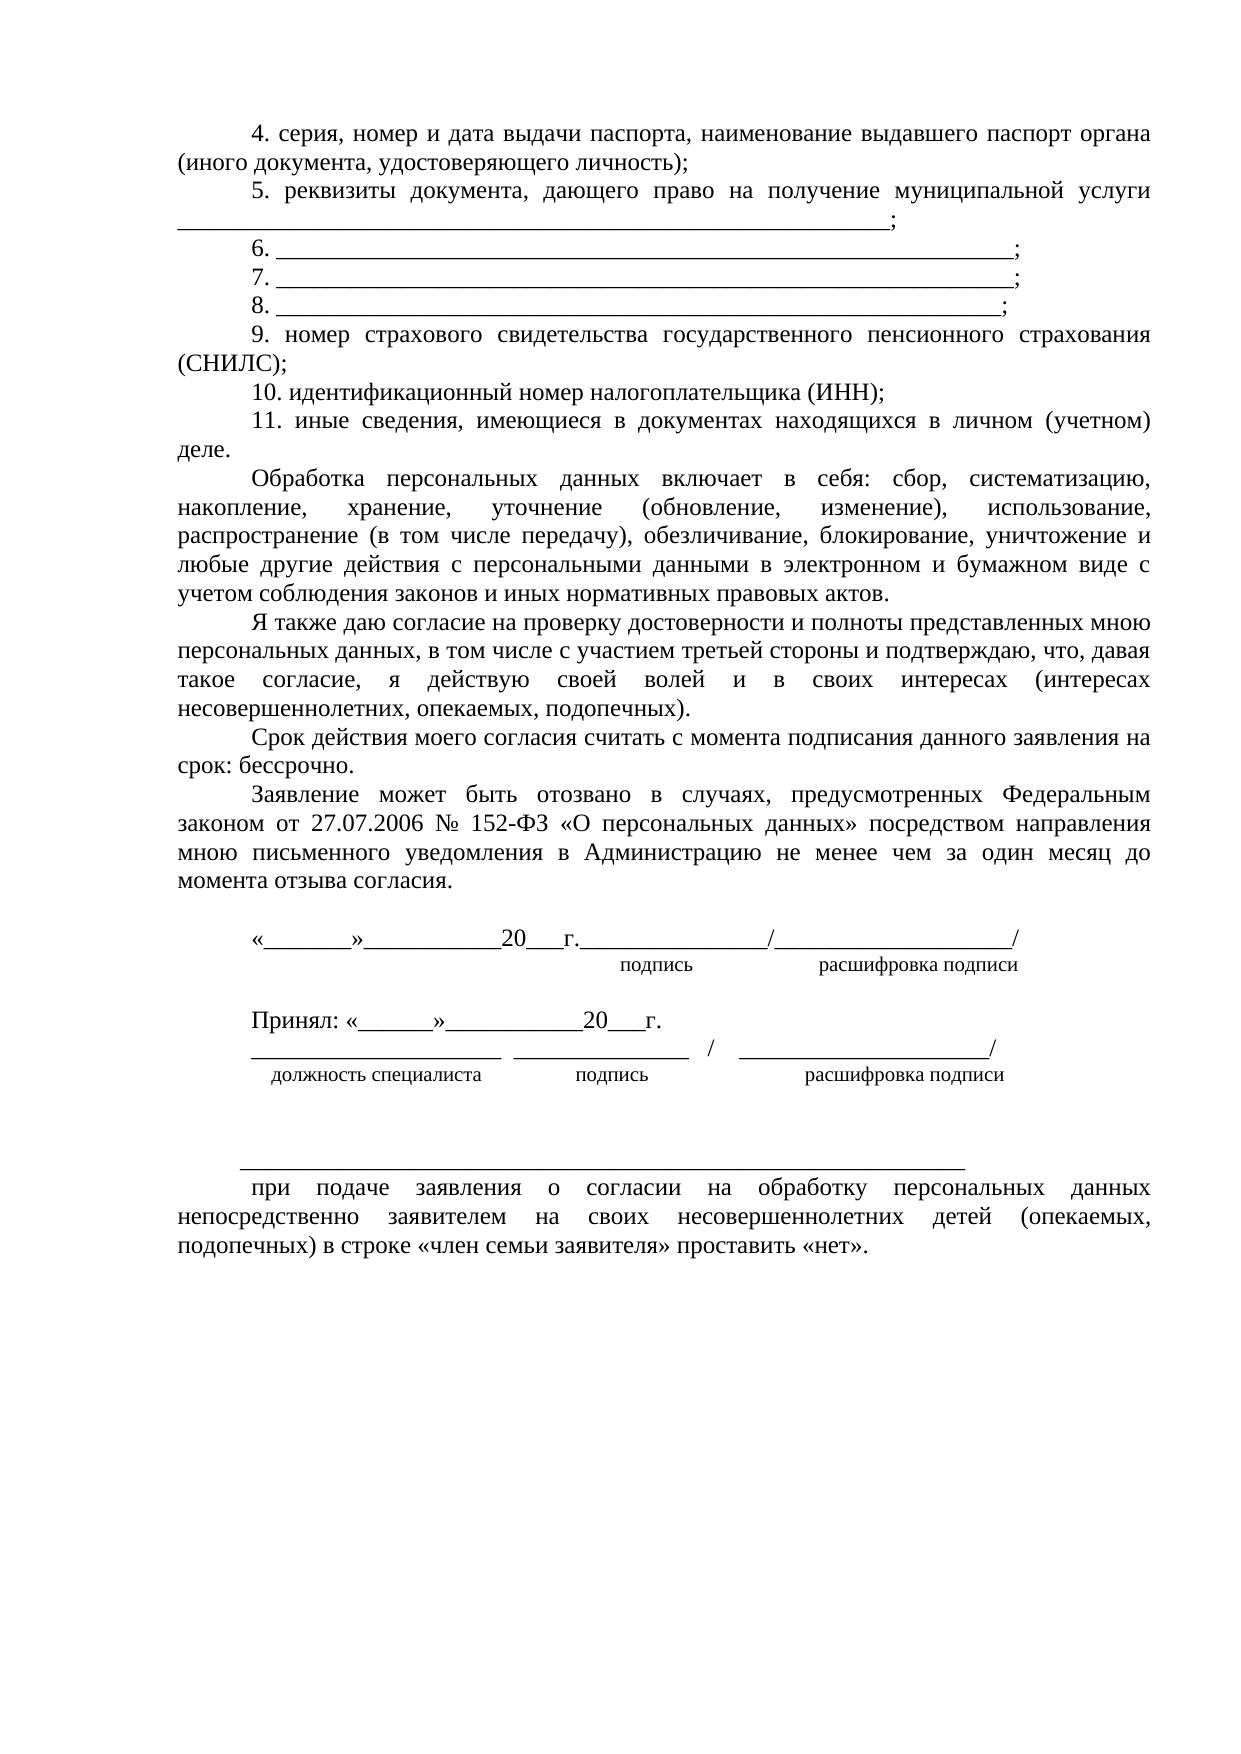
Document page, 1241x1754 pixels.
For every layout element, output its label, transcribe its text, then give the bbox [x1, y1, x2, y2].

text 5. реквизиты документа, дающего право на получение муниципальной услуги _________________________________________________________; [177, 176, 1152, 233]
text 10. идентификационный номер налогоплательщика (ИНН); [177, 377, 1152, 406]
text Обработка персональных данных включает в себя: сбор, систематизацию, накопление, хранение, уточнение (обновление, изменение), использование, распространение (в том числе передачу), обезличивание, блокирование, уничтожение и любые другие действия с персональными данными в электронном и бумажном виде с учетом соблюдения законов и иных нормативных правовых актов. [177, 463, 1152, 607]
text 7. ___________________________________________________________; [177, 262, 1152, 291]
text Заявление может быть отозвано в случаях, предусмотренных Федеральным законом от 27.07.2006 № 152-ФЗ «О персональных данных» посредством направления мною письменного уведомления в Администрацию не менее чем за один месяц до момента отзыва согласия. [177, 779, 1152, 894]
text Срок действия моего согласия считать с момента подписания данного заявления на срок: бессрочно. [177, 722, 1152, 779]
text 11. иные сведения, имеющиеся в документах находящихся в личном (учетном) деле. [177, 406, 1152, 463]
text Я также даю согласие на проверку достоверности и полноты представленных мною персональных данных, в том числе с участием третьей стороны и подтверждаю, что, давая такое согласие, я действую своей волей и в своих интересах (интересах несовершеннолетних, опекаемых, подопечных). [177, 607, 1152, 722]
text Принял: «______»___________20___г. [177, 1005, 1152, 1033]
text ____________________ ______________ / ____________________/ [177, 1033, 1152, 1062]
text __________________________________________________________ [177, 1144, 1152, 1172]
text 9. номер страхового свидетельства государственного пенсионного страхования (СНИЛС); [177, 319, 1152, 377]
text 8. __________________________________________________________; [177, 291, 1152, 319]
text «_______»___________20___г._______________/___________________/ [177, 923, 1152, 952]
text должность специалиста подпись расшифровка подписи [177, 1062, 1152, 1086]
text 6. ___________________________________________________________; [177, 233, 1152, 262]
text 4. серия, номер и дата выдачи паспорта, наименование выдавшего паспорт органа (иного документа, удостоверяющего личность); [177, 118, 1152, 176]
text подпись расшифровка подписи [177, 952, 1152, 976]
text при подаче заявления о согласии на обработку персональных данных непосредственно заявителем на своих несовершеннолетних детей (опекаемых, подопечных) в строке «член семьи заявителя» проставить «нет». [177, 1172, 1152, 1259]
